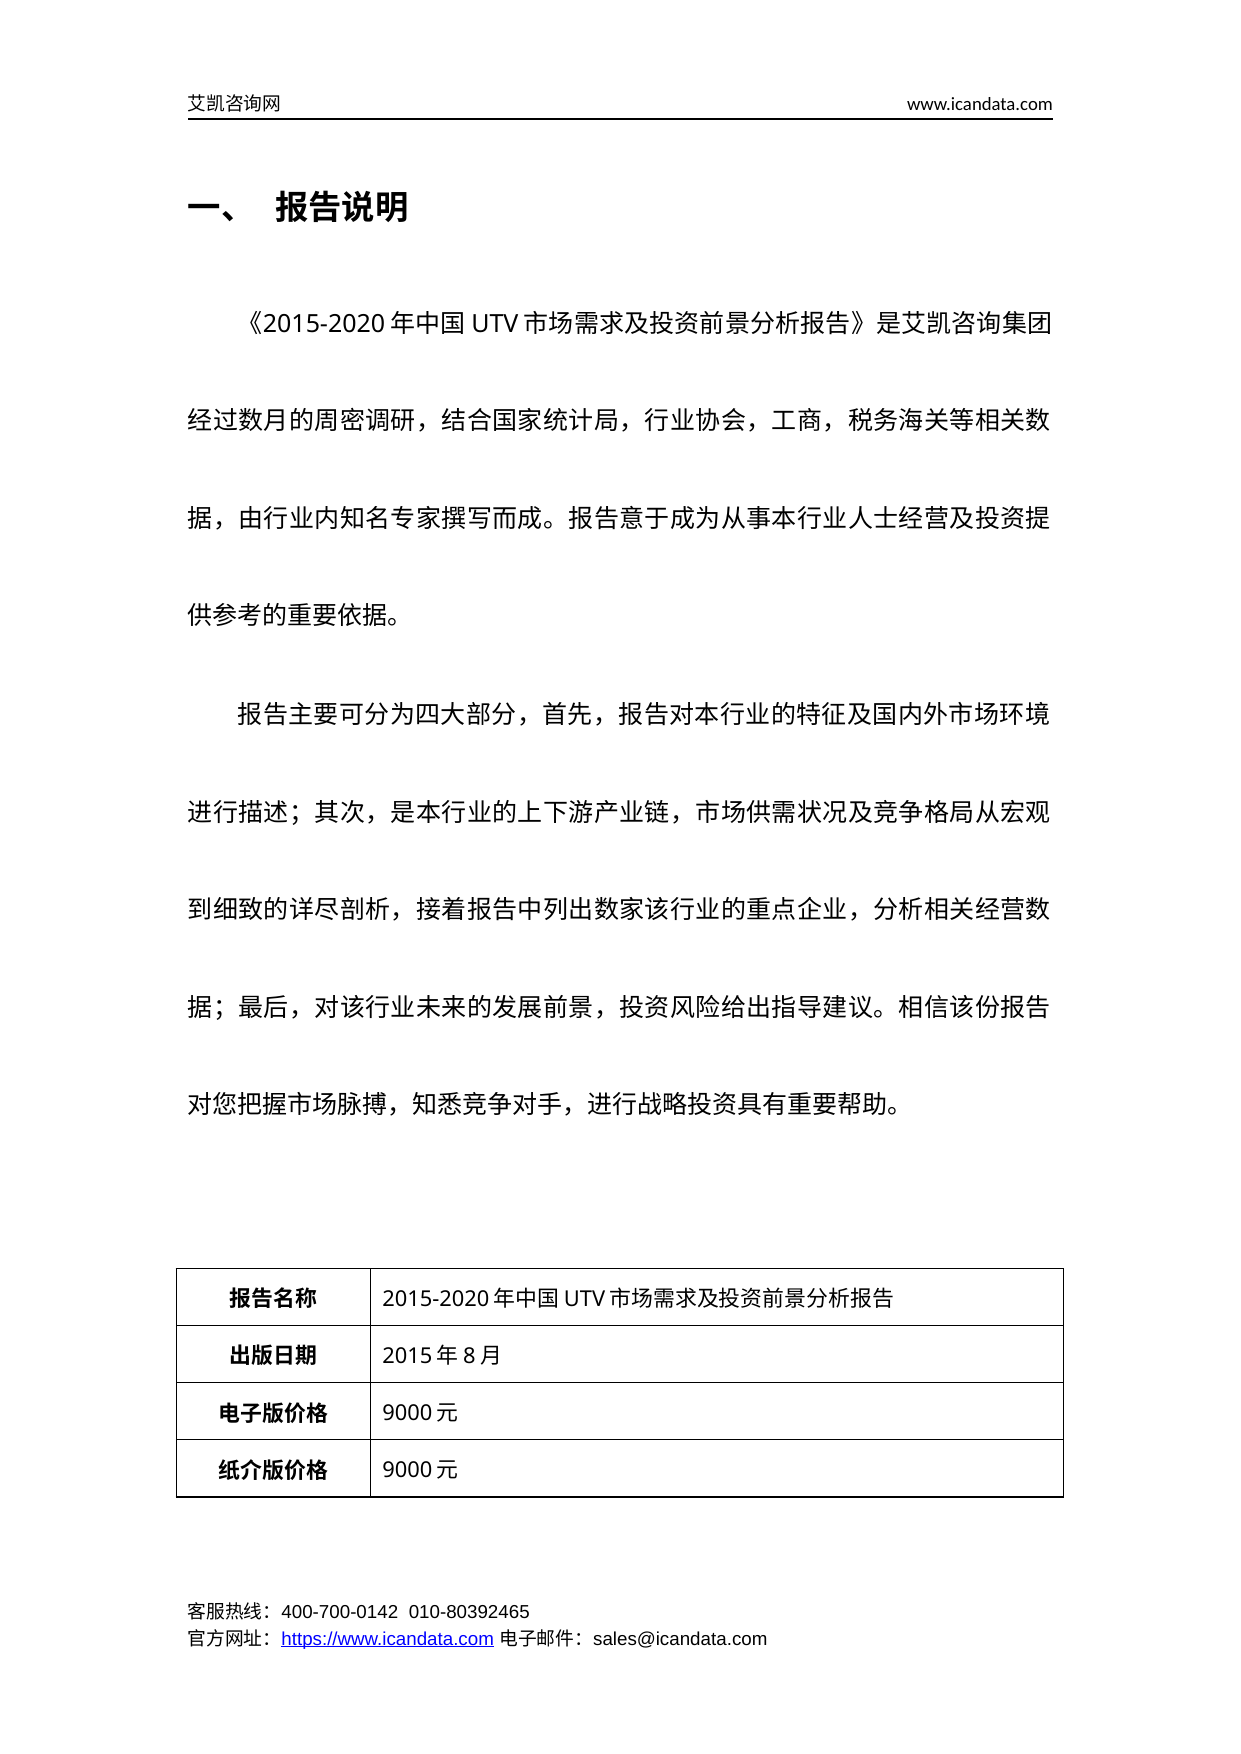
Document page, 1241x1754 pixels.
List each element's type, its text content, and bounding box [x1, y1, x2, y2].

table_cell 9000元 [371, 1383, 1063, 1439]
table_cell 2015年8月 [371, 1326, 1063, 1382]
table_cell 电子版价格 [177, 1383, 370, 1439]
table_cell 出版日期 [177, 1326, 370, 1382]
table_header 报告名称 [177, 1269, 370, 1325]
subtitle 报告说明 [187, 172, 1053, 237]
text 《2015-2020年中国UTV市场需求及投资前景分析报告》是艾凯咨询集团经过数月的周密调研，结合国家统计局，行业协会，工商，税务海关等相关数据，由行业内知名专家撰写而成。报告意于成为从事本行业人士经营及投资提供参考的重要依据。 [187, 289, 1053, 646]
text 报告主要可分为四大部分，首先，报告对本行业的特征及国内外市场环境进行描述；其次，是本行业的上下游产业链，市场供需状况及竞争格局从宏观到细致的详尽剖析，接着报告中列出数家该行业的重点企业，分析相关经营数据；最后，对该行业未来的发展前景，投资风险给出指导建议。相信该份报告对您把握市场脉搏，知悉竞争对手，进行战略投资具有重要帮助。 [187, 681, 1053, 1136]
table_cell 纸介版价格 [177, 1440, 370, 1496]
table_header 2015-2020年中国UTV市场需求及投资前景分析报告 [371, 1269, 1063, 1325]
table_cell 9000元 [371, 1440, 1063, 1496]
